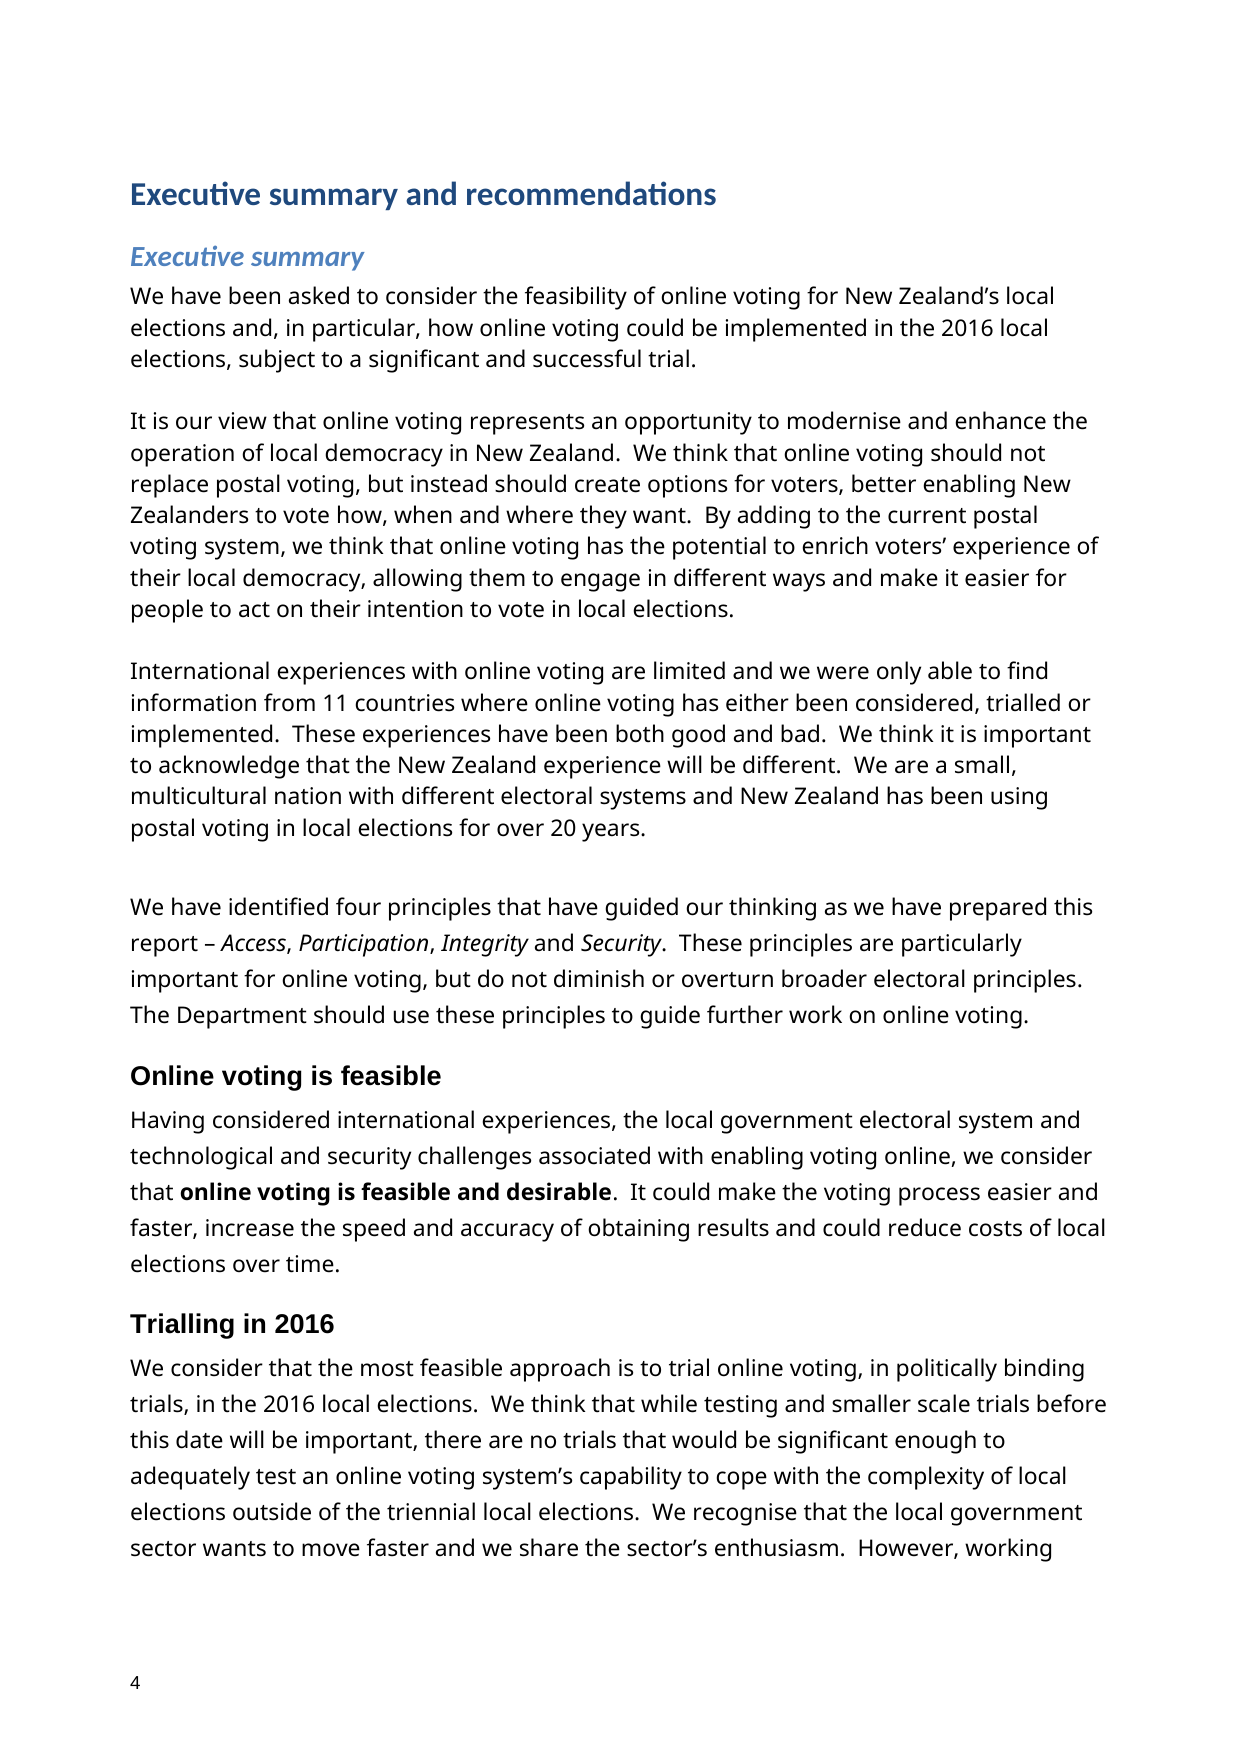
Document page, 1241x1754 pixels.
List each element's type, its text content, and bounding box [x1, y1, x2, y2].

subtitle Executive summary and recommendations [130, 173, 1110, 213]
subtitle Online voting is feasible [130, 1060, 1110, 1091]
text We have been asked to consider the feasibility of online voting for New Zealand’s local elections and, in particular, how online voting could be implemented in the 2016 local elections, subject to a significant and successful trial. [130, 280, 1110, 374]
text International experiences with online voting are limited and we were only able to find information from 11 countries where online voting has either been considered, trialled or implemented. These experiences have been both good and bad. We think it is important to acknowledge that the experience will be different. We are a small, multicultural nation with different electoral systems and has been using postal voting in local elections for over 20 years. [130, 655, 1110, 843]
subtitle Trialling in 2016 [130, 1308, 1110, 1340]
list Having considered international experiences, the local government electoral system and technological and security challenges associated with enabling voting online, we consider that online voting is feasible and desirable. It could make the voting process easier and faster, increase the speed and accuracy of obtaining results and could reduce costs of local elections over time. [130, 1104, 1110, 1279]
subtitle Executive summary [130, 238, 1110, 274]
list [130, 1352, 1110, 1563]
text It is our view that online voting represents an opportunity to modernise and enhance the operation of local democracy in . We think that online voting should not replace postal voting, but instead should create options for voters, better enabling New Zealanders to vote how, when and where they want. By adding to the current postal voting system, we think that online voting has the potential to enrich voters’ experience of their local democracy, allowing them to engage in different ways and make it easier for people to act on their intention to vote in local elections. [130, 405, 1110, 624]
list We have identified four principles that have guided our thinking as we have prepared this report – Access, Participation, Integrity and Security. These principles are particularly important for online voting, but do not diminish or overturn broader electoral principles. The Department should use these principles to guide further work on online voting. [130, 891, 1110, 1030]
